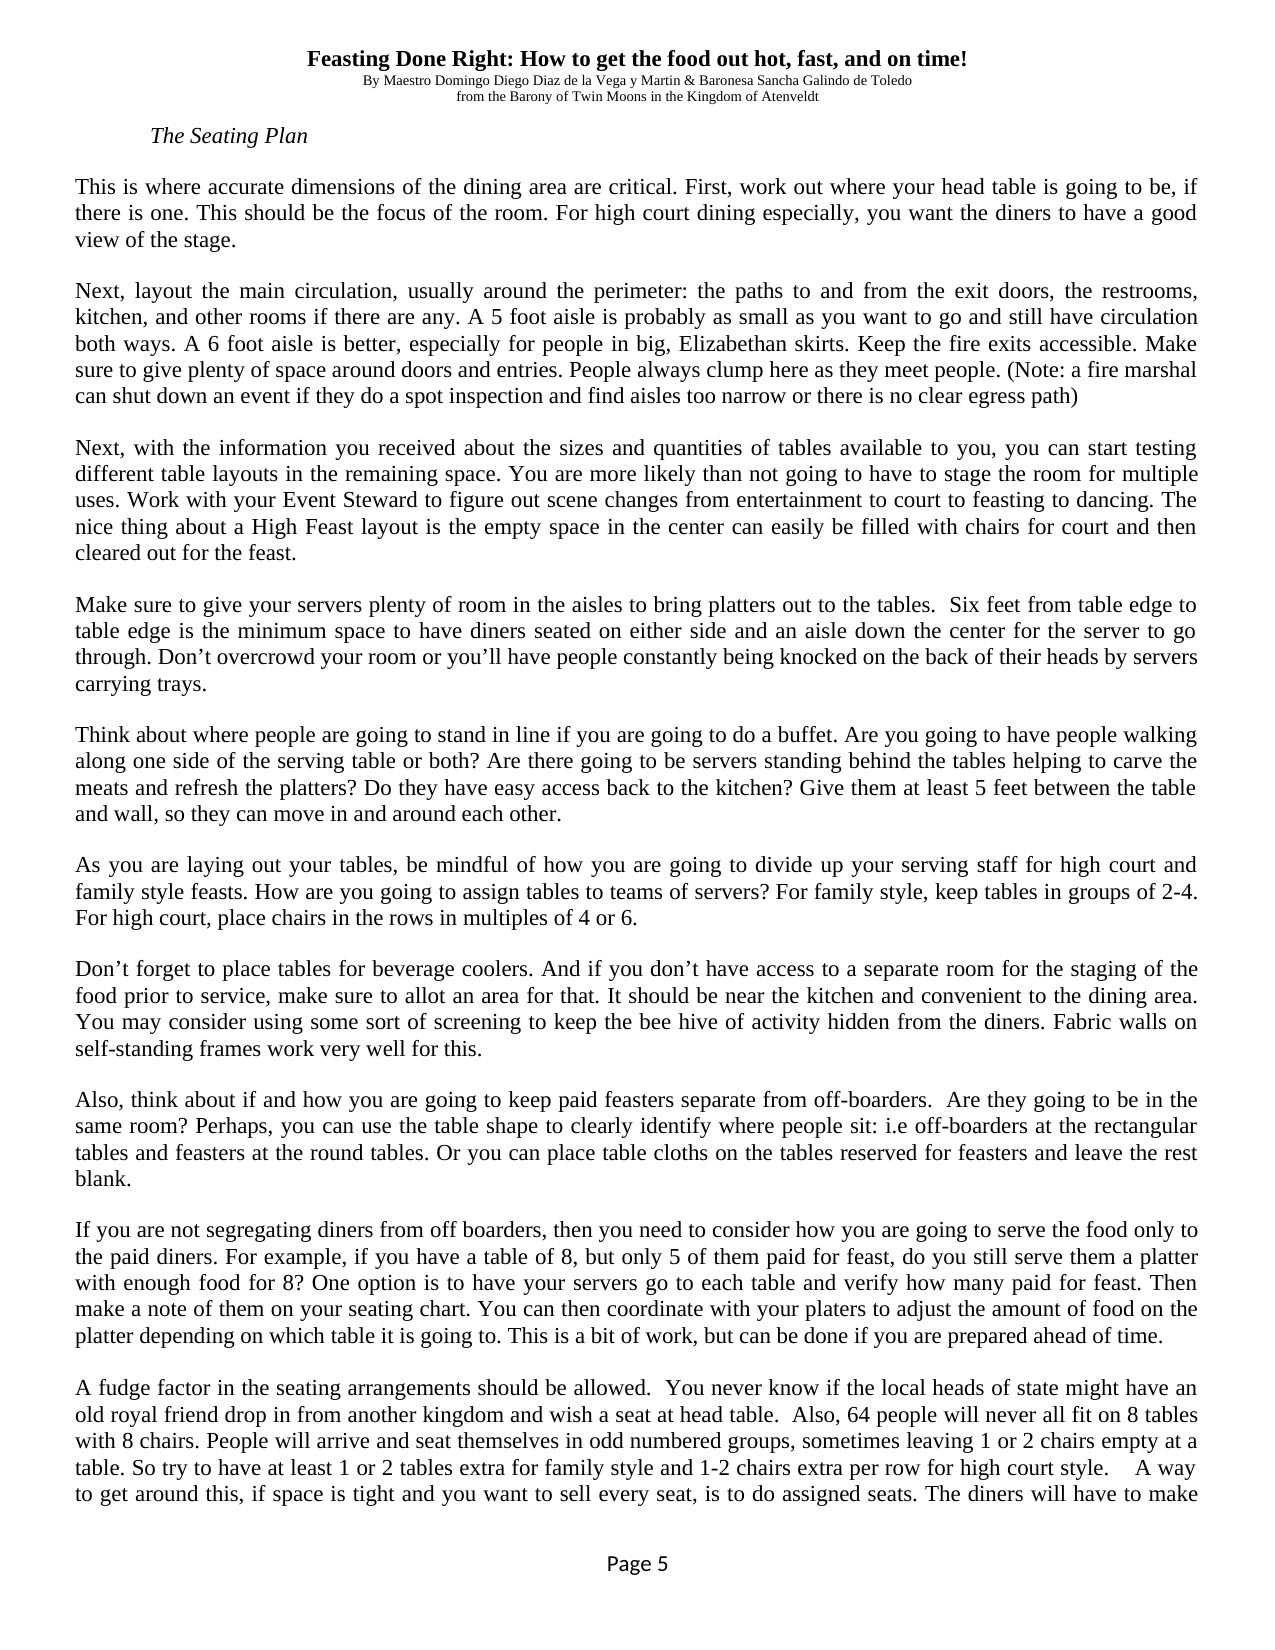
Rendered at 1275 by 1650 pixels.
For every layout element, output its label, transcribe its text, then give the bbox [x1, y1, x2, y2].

text Next, with the information you received about the sizes and quantities of tables available to you, you can start testing different table layouts in the remaining space. You are more likely than not going to have to stage the room for multiple uses. Work with your Event Steward to figure out scene changes from entertainment to court to feasting to dancing. The nice thing about a High Feast layout is the empty space in the center can easily be filled with chairs for court and then cleared out for the feast. [75, 434, 1200, 566]
text Next, layout the main circulation, usually around the perimeter: the paths to and from the exit doors, the restrooms, kitchen, and other rooms if there are any. A 5 foot aisle is probably as small as you want to go and still have circulation both ways. A 6 foot aisle is better, especially for people in big, Elizabethan skirts. Keep the fire exits accessible. Make sure to give plenty of space around doors and entries. People always clump here as they meet people. (Note: a fire marshal can shut down an event if they do a spot inspection and find aisles too narrow or there is no clear egress path) [75, 277, 1200, 409]
text This is where accurate dimensions of the dining area are critical. First, work out where your head table is going to be, if there is one. This should be the focus of the room. For high court dining especially, you want the diners to have a good view of the stage. [75, 173, 1200, 252]
text Also, think about if and how you are going to keep paid feasters separate from off-boarders. Are they going to be in the same room? Perhaps, you can use the table shape to clearly identify where people sit: i.e off-boarders at the rectangular tables and feasters at the round tables. Or you can place table cloths on the tables reserved for feasters and leave the rest blank. [75, 1086, 1200, 1191]
text Think about where people are going to stand in line if you are going to do a buffet. Are you going to have people walking along one side of the serving table or both? Are there going to be servers standing behind the tables helping to carve the meats and refresh the platters? Do they have easy access back to the kitchen? Give them at least 5 feet between the table and wall, so they can move in and around each other. [75, 721, 1200, 826]
text The Seating Plan [150, 122, 1200, 148]
text Don’t forget to place tables for beverage coolers. And if you don’t have access to a separate room for the staging of the food prior to service, make sure to allot an area for that. It should be near the kitchen and convenient to the dining area. You may consider using some sort of screening to keep the bee hive of activity hidden from the diners. Fabric walls on self-standing frames work very well for this. [75, 956, 1200, 1061]
text As you are laying out your tables, be mindful of how you are going to divide up your serving staff for high court and family style feasts. How are you going to assign tables to teams of servers? For family style, keep tables in groups of 2-4. For high court, place chairs in the rows in multiples of 4 or 6. [75, 851, 1200, 931]
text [75, 1374, 1200, 1506]
text If you are not segregating diners from off boarders, then you need to consider how you are going to serve the food only to the paid diners. For example, if you have a table of 8, but only 5 of them paid for feast, do you still serve them a platter with enough food for 8? One option is to have your servers go to each table and verify how many paid for feast. Then make a note of them on your seating chart. You can then coordinate with your platers to adjust the amount of food on the platter depending on which table it is going to. This is a bit of work, but can be done if you are prepared ahead of time. [75, 1216, 1200, 1348]
text Make sure to give your servers plenty of room in the aisles to bring platters out to the tables. Six feet from table edge to table edge is the minimum space to have diners seated on either side and an aisle down the center for the server to go through. Don’t overcrowd your room or you’ll have people constantly being knocked on the back of their heads by servers carrying trays. [75, 591, 1200, 696]
